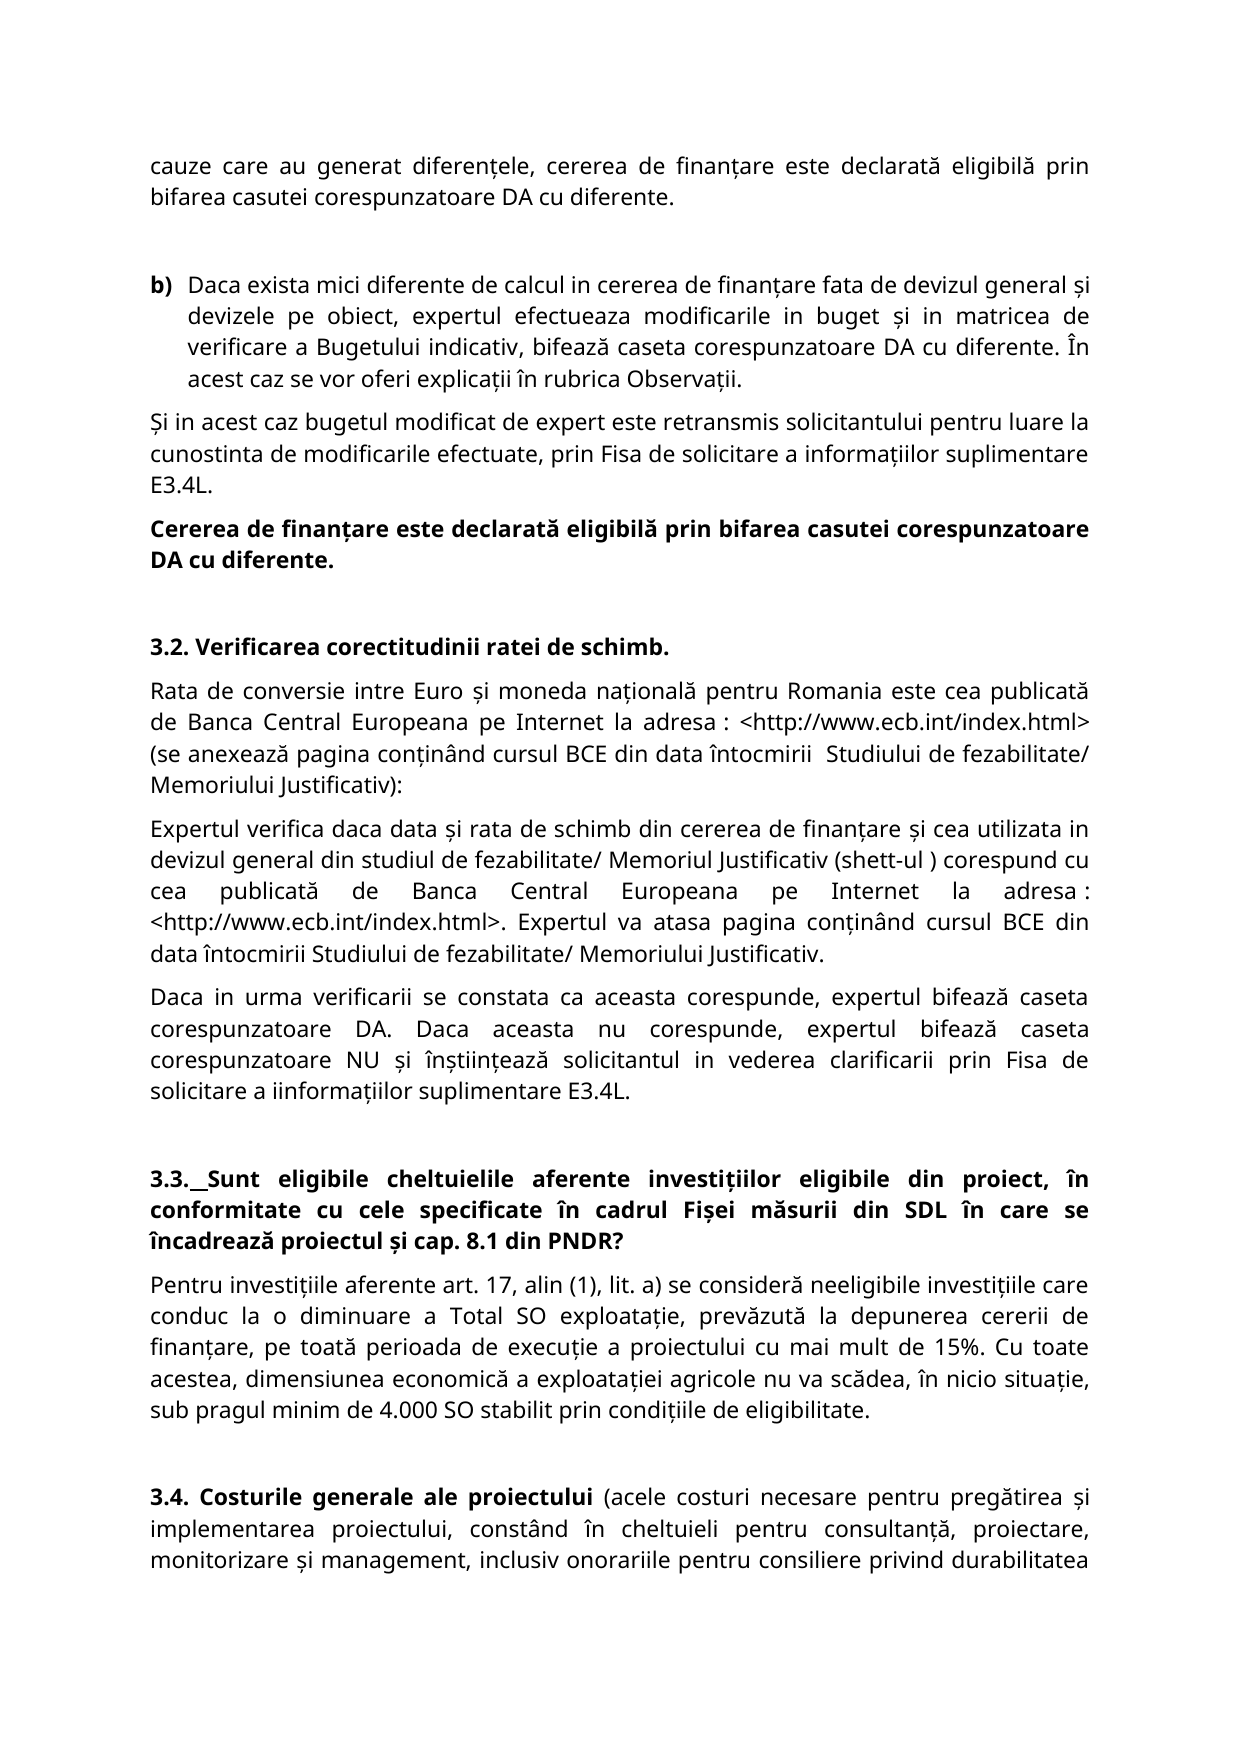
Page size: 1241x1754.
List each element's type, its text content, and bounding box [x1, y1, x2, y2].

text Cererea de finanţare este declarată eligibilă prin bifarea casutei corespunzatoare DA cu diferente. [150, 512, 1090, 575]
text 3.3. Sunt eligibile cheltuielile aferente investițiilor eligibile din proiect, în conformitate cu cele specificate în cadrul Fișei măsurii din SDL în care se încadrează proiectul și cap. 8.1 din PNDR? [150, 1162, 1090, 1256]
text Expertul verifica daca data şi rata de schimb din cererea de finanţare şi cea utilizata in devizul general din studiul de fezabilitate/ Memoriul Justificativ (shett-ul ) corespund cu cea publicată de Banca Central Europeana pe Internet la adresa : <http://www.ecb.int/index.html>. Expertul va atasa pagina conţinând cursul BCE din data întocmirii Studiului de fezabilitate/ Memoriului Justificativ. [150, 812, 1090, 969]
text 3.2. Verificarea corectitudinii ratei de schimb. [150, 631, 1090, 662]
text Şi in acest caz bugetul modificat de expert este retransmis solicitantului pentru luare la cunostinta de modificarile efectuate, prin Fisa de solicitare a informaţiilor suplimentare E3.4L. [150, 406, 1090, 500]
text Pentru investițiile aferente art. 17, alin (1), lit. a) se consideră neeligibile investiţiile care conduc la o diminuare a Total SO exploataţie, prevăzută la depunerea cererii de finanțare, pe toată perioada de execuție a proiectului cu mai mult de 15%. Cu toate acestea, dimensiunea economică a exploatației agricole nu va scădea, în nicio situație, sub pragul minim de 4.000 SO stabilit prin condițiile de eligibilitate. [150, 1269, 1090, 1425]
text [150, 150, 1090, 212]
list Daca exista mici diferente de calcul in cererea de finanţare fata de devizul general şi devizele pe obiect, expertul efectueaza modificarile in buget şi in matricea de verificare a Bugetului indicativ, bifează caseta corespunzatoare DA cu diferente. În acest caz se vor oferi explicaţii în rubrica Observaţii. [150, 269, 1090, 394]
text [150, 1481, 1090, 1575]
text Rata de conversie intre Euro şi moneda naţională pentru Romania este cea publicată de Banca Central Europeana pe Internet la adresa : <http://www.ecb.int/index.html> (se anexează pagina conţinând cursul BCE din data întocmirii Studiului de fezabilitate/ Memoriului Justificativ): [150, 675, 1090, 800]
text Daca in urma verificarii se constata ca aceasta corespunde, expertul bifează caseta corespunzatoare DA. Daca aceasta nu corespunde, expertul bifează caseta corespunzatoare NU şi înştiinţează solicitantul in vederea clarificarii prin Fisa de solicitare a iinformaţiilor suplimentare E3.4L. [150, 981, 1090, 1106]
